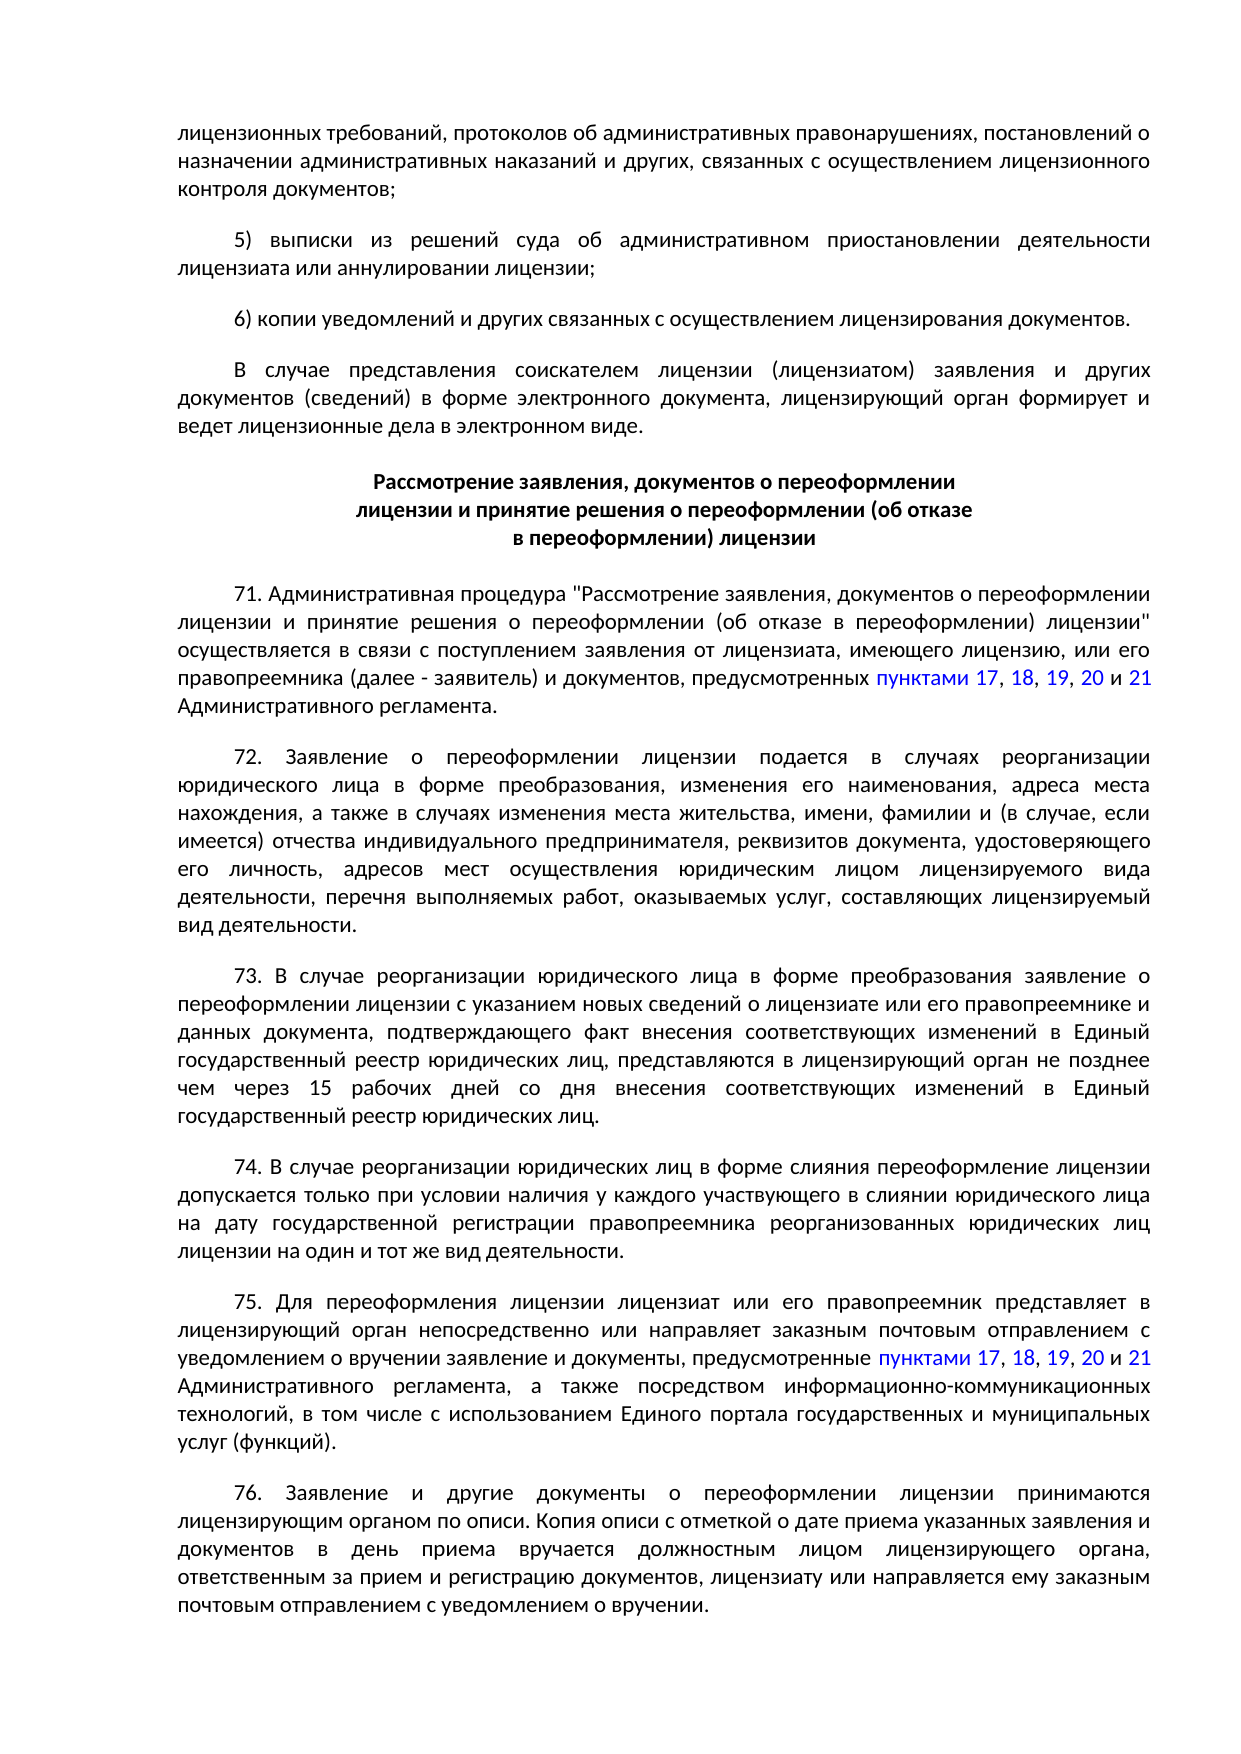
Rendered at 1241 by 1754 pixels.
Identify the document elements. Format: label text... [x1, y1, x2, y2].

text 72. Заявление о переоформлении лицензии подается в случаях реорганизации юридического лица в форме преобразования, изменения его наименования, адреса места нахождения, а также в случаях изменения места жительства, имени, фамилии и (в случае, если имеется) отчества индивидуального предпринимателя, реквизитов документа, удостоверяющего его личность, адресов мест осуществления юридическим лицом лицензируемого вида деятельности, перечня выполняемых работ, оказываемых услуг, составляющих лицензируемый вид деятельности. [177, 742, 1152, 938]
title Рассмотрение заявления, документов о переоформлении [177, 467, 1152, 495]
text В случае представления соискателем лицензии (лицензиатом) заявления и других документов (сведений) в форме электронного документа, лицензирующий орган формирует и ведет лицензионные дела в электронном виде. [177, 355, 1152, 439]
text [177, 118, 1152, 202]
text 75. Для переоформления лицензии лицензиат или его правопреемник представляет в лицензирующий орган непосредственно или направляет заказным почтовым отправлением с уведомлением о вручении заявление и документы, предусмотренные пунктами 17, 18, 19, 20 и 21 Административного регламента, а также посредством информационно-коммуникационных технологий, в том числе с использованием Единого портала государственных и муниципальных услуг (функций). [177, 1287, 1152, 1455]
text 76. Заявление и другие документы о переоформлении лицензии принимаются лицензирующим органом по описи. Копия описи с отметкой о дате приема указанных заявления и документов в день приема вручается должностным лицом лицензирующего органа, ответственным за прием и регистрацию документов, лицензиату или направляется ему заказным почтовым отправлением с уведомлением о вручении. [177, 1478, 1152, 1618]
title в переоформлении) лицензии [177, 523, 1152, 551]
text 73. В случае реорганизации юридического лица в форме преобразования заявление о переоформлении лицензии с указанием новых сведений о лицензиате или его правопреемнике и данных документа, подтверждающего факт внесения соответствующих изменений в Единый государственный реестр юридических лиц, представляются в лицензирующий орган не позднее чем через 15 рабочих дней со дня внесения соответствующих изменений в Единый государственный реестр юридических лиц. [177, 961, 1152, 1129]
text 5) выписки из решений суда об административном приостановлении деятельности лицензиата или аннулировании лицензии; [177, 225, 1152, 281]
text 74. В случае реорганизации юридических лиц в форме слияния переоформление лицензии допускается только при условии наличия у каждого участвующего в слиянии юридического лица на дату государственной регистрации правопреемника реорганизованных юридических лиц лицензии на один и тот же вид деятельности. [177, 1152, 1152, 1264]
text 6) копии уведомлений и других связанных с осуществлением лицензирования документов. [177, 304, 1152, 332]
text 71. Административная процедура "Рассмотрение заявления, документов о переоформлении лицензии и принятие решения о переоформлении (об отказе в переоформлении) лицензии" осуществляется в связи с поступлением заявления от лицензиата, имеющего лицензию, или его правопреемника (далее - заявитель) и документов, предусмотренных пунктами 17, 18, 19, 20 и 21 Административного регламента. [177, 579, 1152, 719]
title лицензии и принятие решения о переоформлении (об отказе [177, 495, 1152, 523]
